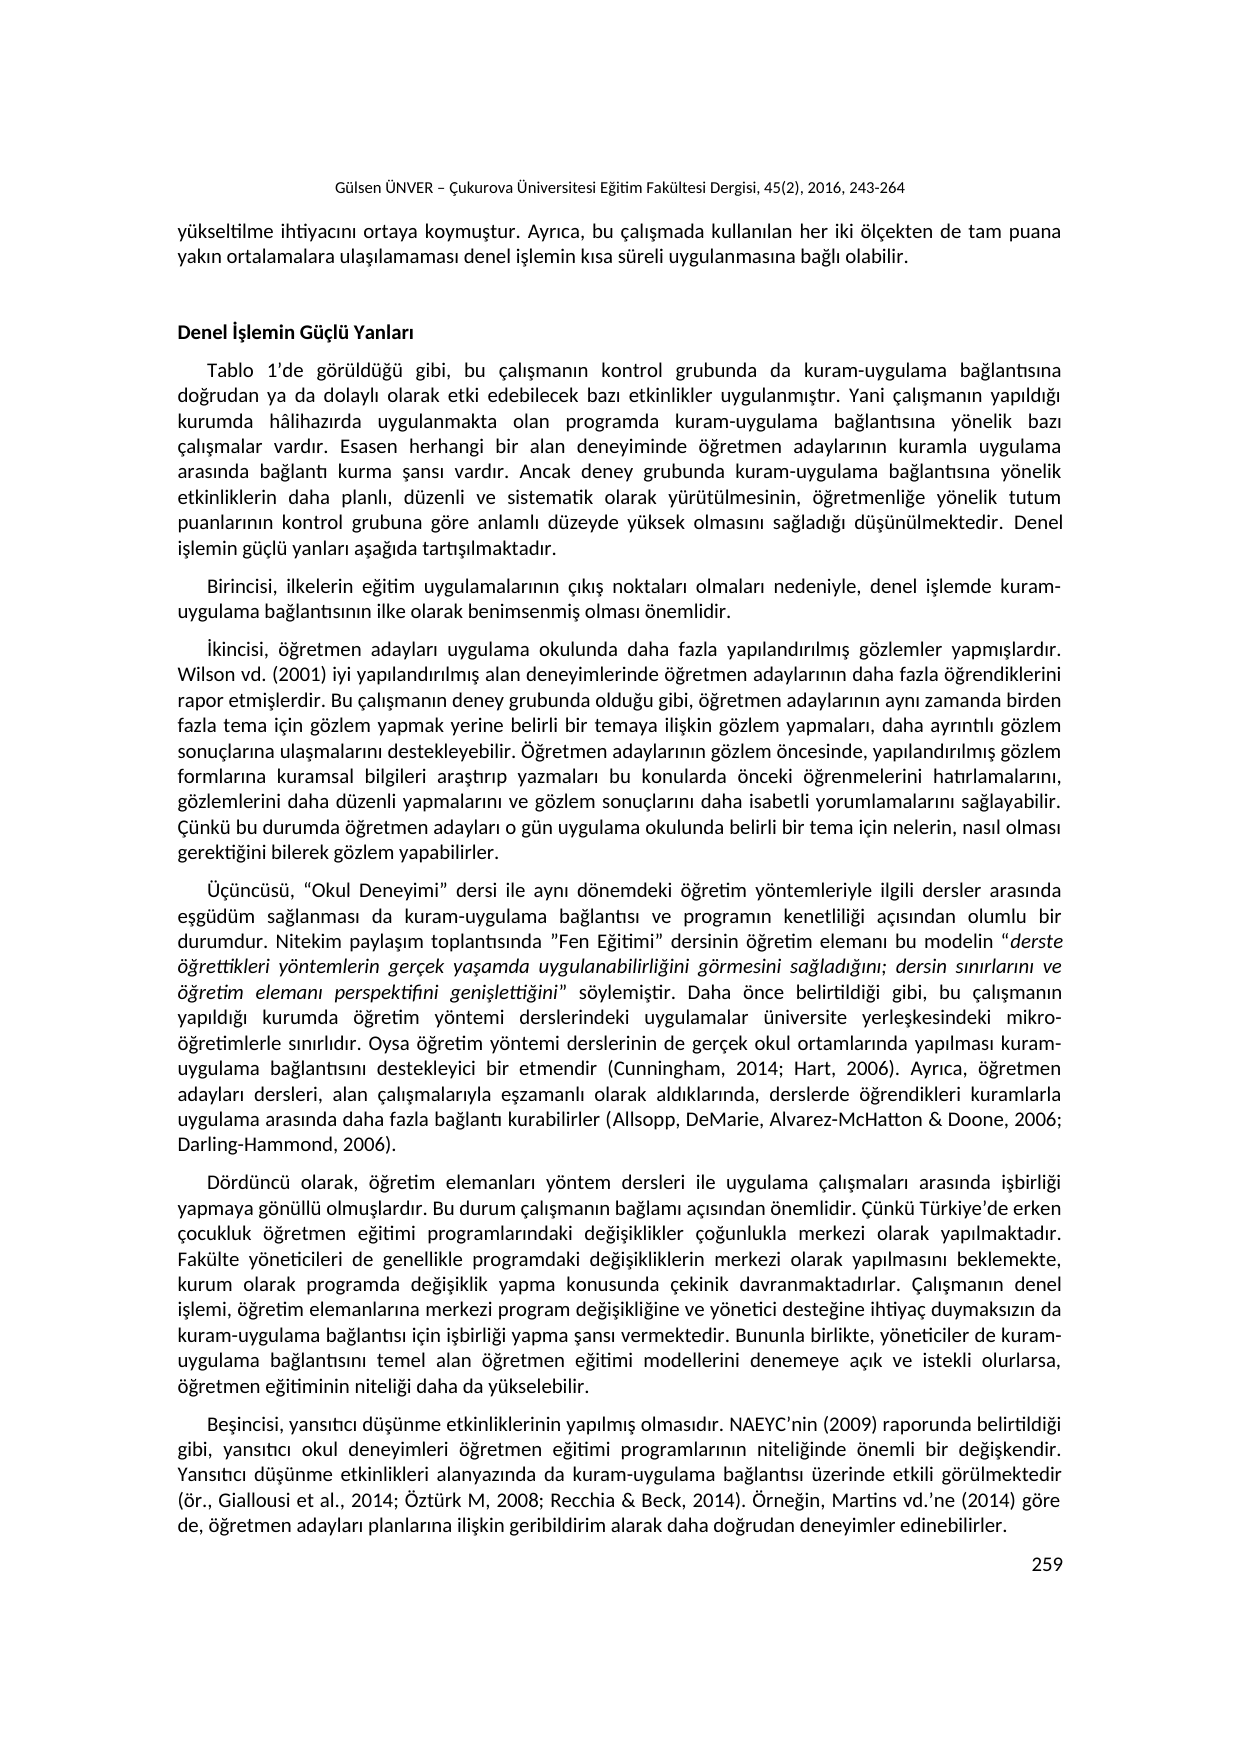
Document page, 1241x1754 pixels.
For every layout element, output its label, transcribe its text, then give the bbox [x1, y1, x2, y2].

text Denel İşlemin Güçlü Yanları [177, 319, 1063, 344]
text Dördüncü olarak, öğretim elemanları yöntem dersleri ile uygulama çalışmaları arasında işbirliği yapmaya gönüllü olmuşlardır. Bu durum çalışmanın bağlamı açısından önemlidir. Çünkü Türkiye’de erken çocukluk öğretmen eğitimi programlarındaki değişiklikler çoğunlukla merkezi olarak yapılmaktadır. Fakülte yöneticileri de genellikle programdaki değişikliklerin merkezi olarak yapılmasını beklemekte, kurum olarak programda değişiklik yapma konusunda çekinik davranmaktadırlar. Çalışmanın denel işlemi, öğretim elemanlarına merkezi program değişikliğine ve yönetici desteğine ihtiyaç duymaksızın da kuram-uygulama bağlantısı için işbirliği yapma şansı vermektedir. Bununla birlikte, yöneticiler de kuram-uygulama bağlantısını temel alan öğretmen eğitimi modellerini denemeye açık ve istekli olurlarsa, öğretmen eğitiminin niteliği daha da yükselebilir. [177, 1169, 1063, 1398]
text Beşincisi, yansıtıcı düşünme etkinliklerinin yapılmış olmasıdır. NAEYC’nin (2009) raporunda belirtildiği gibi, yansıtıcı okul deneyimleri öğretmen eğitimi programlarının niteliğinde önemli bir değişkendir. Yansıtıcı düşünme etkinlikleri alanyazında da kuram-uygulama bağlantısı üzerinde etkili görülmektedir (ör., Giallousi et al., 2014; Öztürk M, 2008; Recchia & Beck, 2014). Örneğin, Martins vd.’ne (2014) göre de, öğretmen adayları planlarına ilişkin geribildirim alarak daha doğrudan deneyimler edinebilirler. [177, 1411, 1063, 1538]
text Üçüncüsü, “Okul Deneyimi” dersi ile aynı dönemdeki öğretim yöntemleriyle ilgili dersler arasında eşgüdüm sağlanması da kuram-uygulama bağlantısı ve programın kenetliliği açısından olumlu bir durumdur. Nitekim paylaşım toplantısında ”Fen Eğitimi” dersinin öğretim elemanı bu modelin “derste öğrettikleri yöntemlerin gerçek yaşamda uygulanabilirliğini görmesini sağladığını; dersin sınırlarını ve öğretim elemanı perspektifini genişlettiğini” söylemiştir. Daha önce belirtildiği gibi, bu çalışmanın yapıldığı kurumda öğretim yöntemi derslerindeki uygulamalar üniversite yerleşkesindeki mikro-öğretimlerle sınırlıdır. Oysa öğretim yöntemi derslerinin de gerçek okul ortamlarında yapılması kuram-uygulama bağlantısını destekleyici bir etmendir (Cunningham, 2014; Hart, 2006). Ayrıca, öğretmen adayları dersleri, alan çalışmalarıyla eşzamanlı olarak aldıklarında, derslerde öğrendikleri kuramlarla uygulama arasında daha fazla bağlantı kurabilirler (Allsopp, DeMarie, Alvarez-McHatton & Doone, 2006; Darling-Hammond, 2006). [177, 877, 1063, 1157]
text İkincisi, öğretmen adayları uygulama okulunda daha fazla yapılandırılmış gözlemler yapmışlardır. Wilson vd. (2001) iyi yapılandırılmış alan deneyimlerinde öğretmen adaylarının daha fazla öğrendiklerini rapor etmişlerdir. Bu çalışmanın deney grubunda olduğu gibi, öğretmen adaylarının aynı zamanda birden fazla tema için gözlem yapmak yerine belirli bir temaya ilişkin gözlem yapmaları, daha ayrıntılı gözlem sonuçlarına ulaşmalarını destekleyebilir. Öğretmen adaylarının gözlem öncesinde, yapılandırılmış gözlem formlarına kuramsal bilgileri araştırıp yazmaları bu konularda önceki öğrenmelerini hatırlamalarını, gözlemlerini daha düzenli yapmalarını ve gözlem sonuçlarını daha isabetli yorumlamalarını sağlayabilir. Çünkü bu durumda öğretmen adayları o gün uygulama okulunda belirli bir tema için nelerin, nasıl olması gerektiğini bilerek gözlem yapabilirler. [177, 636, 1063, 865]
text Birincisi, ilkelerin eğitim uygulamalarının çıkış noktaları olmaları nedeniyle, denel işlemde kuram-uygulama bağlantısının ilke olarak benimsenmiş olması önemlidir. [177, 573, 1063, 624]
text Tablo 1’de görüldüğü gibi, bu çalışmanın kontrol grubunda da kuram-uygulama bağlantısına doğrudan ya da dolaylı olarak etki edebilecek bazı etkinlikler uygulanmıştır. Yani çalışmanın yapıldığı kurumda hâlihazırda uygulanmakta olan programda kuram-uygulama bağlantısına yönelik bazı çalışmalar vardır. Esasen herhangi bir alan deneyiminde öğretmen adaylarının kuramla uygulama arasında bağlantı kurma şansı vardır. Ancak deney grubunda kuram-uygulama bağlantısına yönelik etkinliklerin daha planlı, düzenli ve sistematik olarak yürütülmesinin, öğretmenliğe yönelik tutum puanlarının kontrol grubuna göre anlamlı düzeyde yüksek olmasını sağladığı düşünülmektedir. Denel işlemin güçlü yanları aşağıda tartışılmaktadır. [177, 357, 1063, 560]
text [177, 218, 1063, 269]
